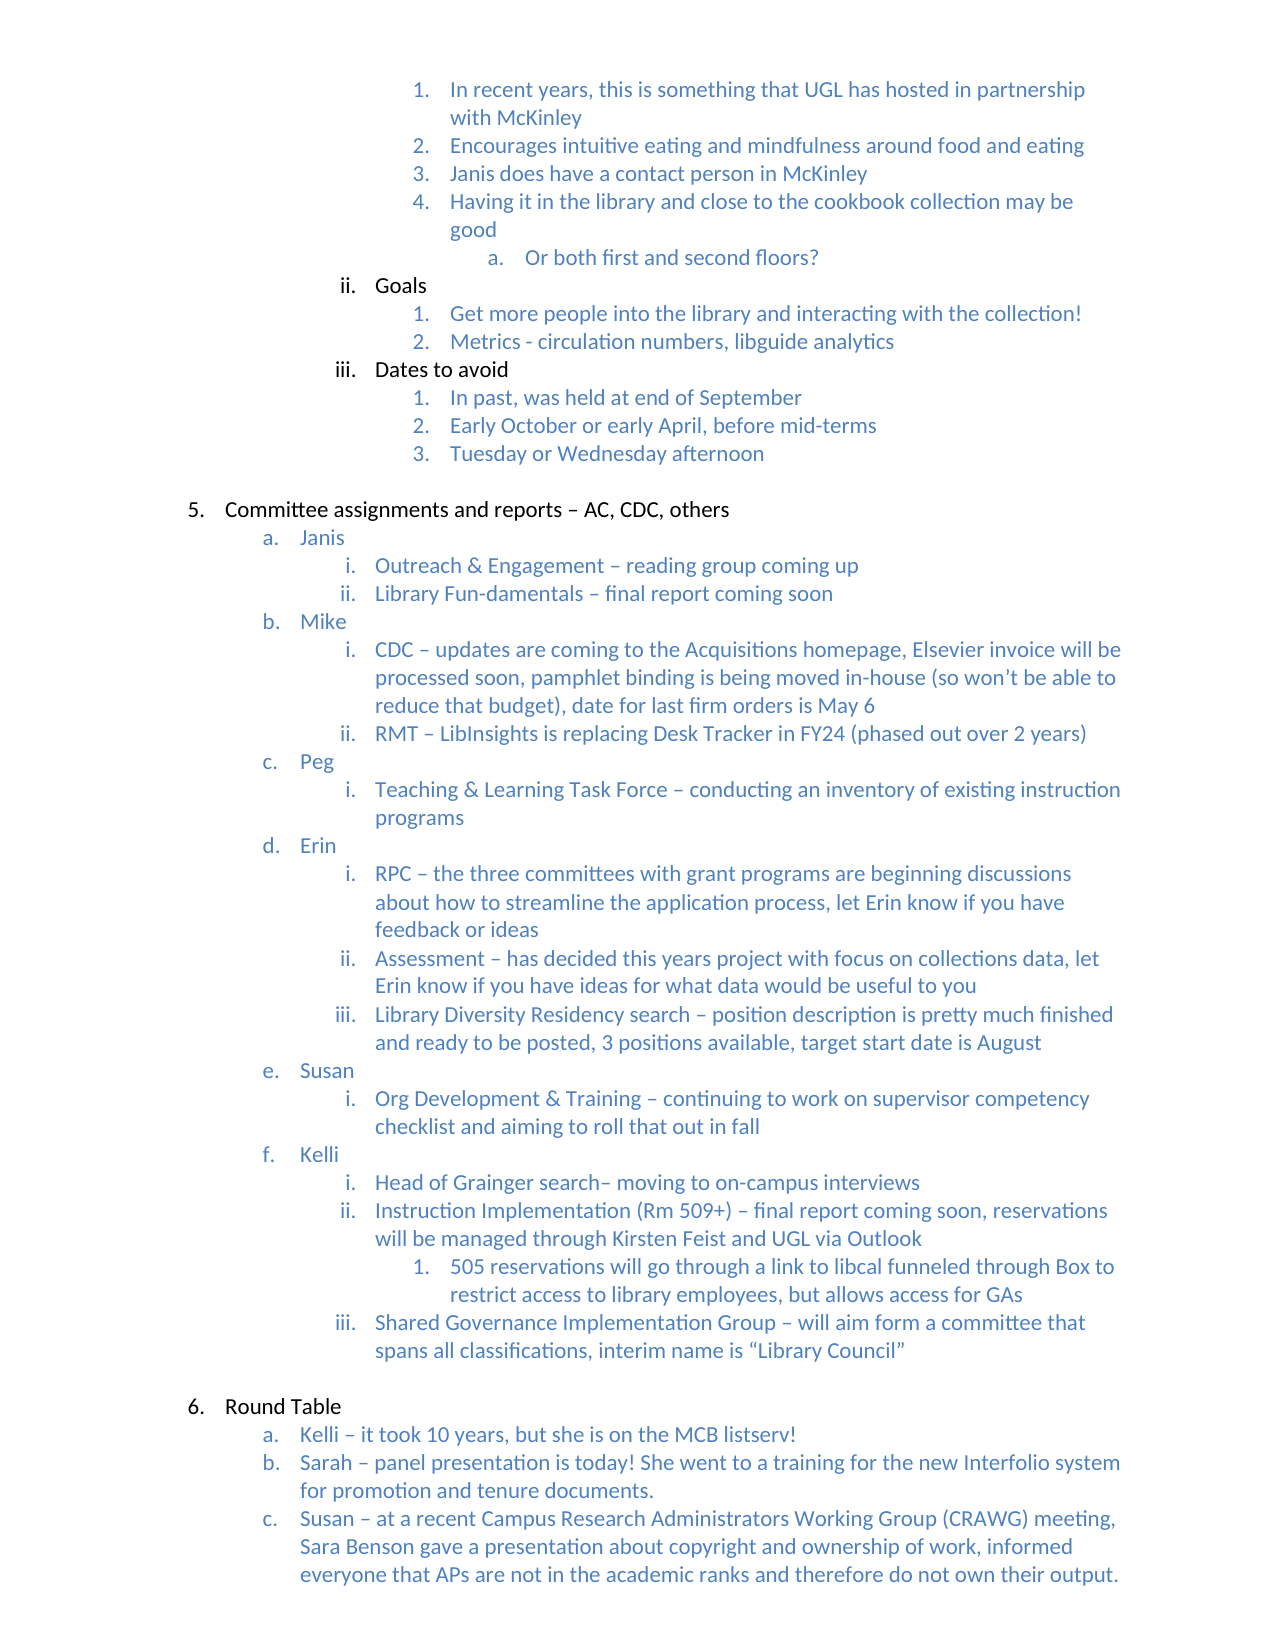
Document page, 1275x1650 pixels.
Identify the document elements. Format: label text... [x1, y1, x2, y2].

list Outreach & Engagement – reading group coming up [356, 551, 1125, 579]
list Metrics - circulation numbers, libguide analytics [412, 327, 1125, 355]
list Goals [356, 271, 1125, 299]
list Having it in the library and close to the cookbook collection may be good [412, 187, 1125, 243]
list Encourages intuitive eating and mindfulness around food and eating [412, 131, 1125, 159]
list Kelli – it took 10 years, but she is on the MCB listserv! [262, 1420, 1125, 1448]
list Library Diversity Residency search – position description is pretty much finished and ready to be posted, 3 positions available, target start date is August [356, 1000, 1125, 1056]
list Early October or early April, before mid-terms [412, 411, 1125, 439]
list Teaching & Learning Task Force – conducting an inventory of existing instruction programs [356, 776, 1125, 832]
list Sarah – panel presentation is today! She went to a training for the new Interfolio system for promotion and tenure documents. [262, 1448, 1125, 1504]
list Dates to avoid [356, 355, 1125, 383]
list Round Table [187, 1392, 1125, 1420]
list Susan – at a recent Campus Research Administrators Working Group (CRAWG) meeting, Sara Benson gave a presentation about copyright and ownership of work, informed everyone that APs are not in the academic ranks and therefore do not own their output. [262, 1504, 1125, 1588]
list Tuesday or Wednesday afternoon [412, 439, 1125, 467]
list 505 reservations will go through a link to libcal funneled through Box to restrict access to library employees, but allows access for GAs [412, 1252, 1125, 1308]
list Committee assignments and reports – AC, CDC, others [187, 495, 1125, 523]
list Shared Governance Implementation Group – will aim form a committee that spans all classifications, interim name is “Library Council” [356, 1308, 1125, 1364]
list Instruction Implementation (Rm 509+) – final report coming soon, reservations will be managed through Kirsten Feist and UGL via Outlook [356, 1196, 1125, 1252]
list Kelli [262, 1140, 1125, 1168]
list RPC – the three committees with grant programs are beginning discussions about how to streamline the application process, let Erin know if you have feedback or ideas [356, 859, 1125, 944]
list Janis does have a contact person in McKinley [412, 159, 1125, 187]
list Or both first and second floors? [487, 243, 1125, 271]
list Mike [262, 607, 1125, 635]
list Peg [262, 747, 1125, 776]
list In past, was held at end of September [412, 383, 1125, 411]
list CDC – updates are coming to the Acquisitions homepage, Elsevier invoice will be processed soon, pamphlet binding is being moved in-house (so won’t be able to reduce that budget), date for last firm orders is May 6 [356, 635, 1125, 719]
list Org Development & Training – continuing to work on supervisor competency checklist and aiming to roll that out in fall [356, 1084, 1125, 1140]
list Library Fun-damentals – final report coming soon [356, 579, 1125, 607]
list Susan [262, 1056, 1125, 1084]
list Janis [262, 523, 1125, 551]
list RMT – LibInsights is replacing Desk Tracker in FY24 (phased out over 2 years) [356, 719, 1125, 747]
list Head of Grainger search– moving to on-campus interviews [356, 1168, 1125, 1196]
list Erin [262, 832, 1125, 859]
list Assessment – has decided this years project with focus on collections data, let Erin know if you have ideas for what data would be useful to you [356, 944, 1125, 1000]
list Get more people into the library and interacting with the collection! [412, 299, 1125, 327]
list In recent years, this is something that UGL has hosted in partnership with McKinley [412, 75, 1125, 131]
